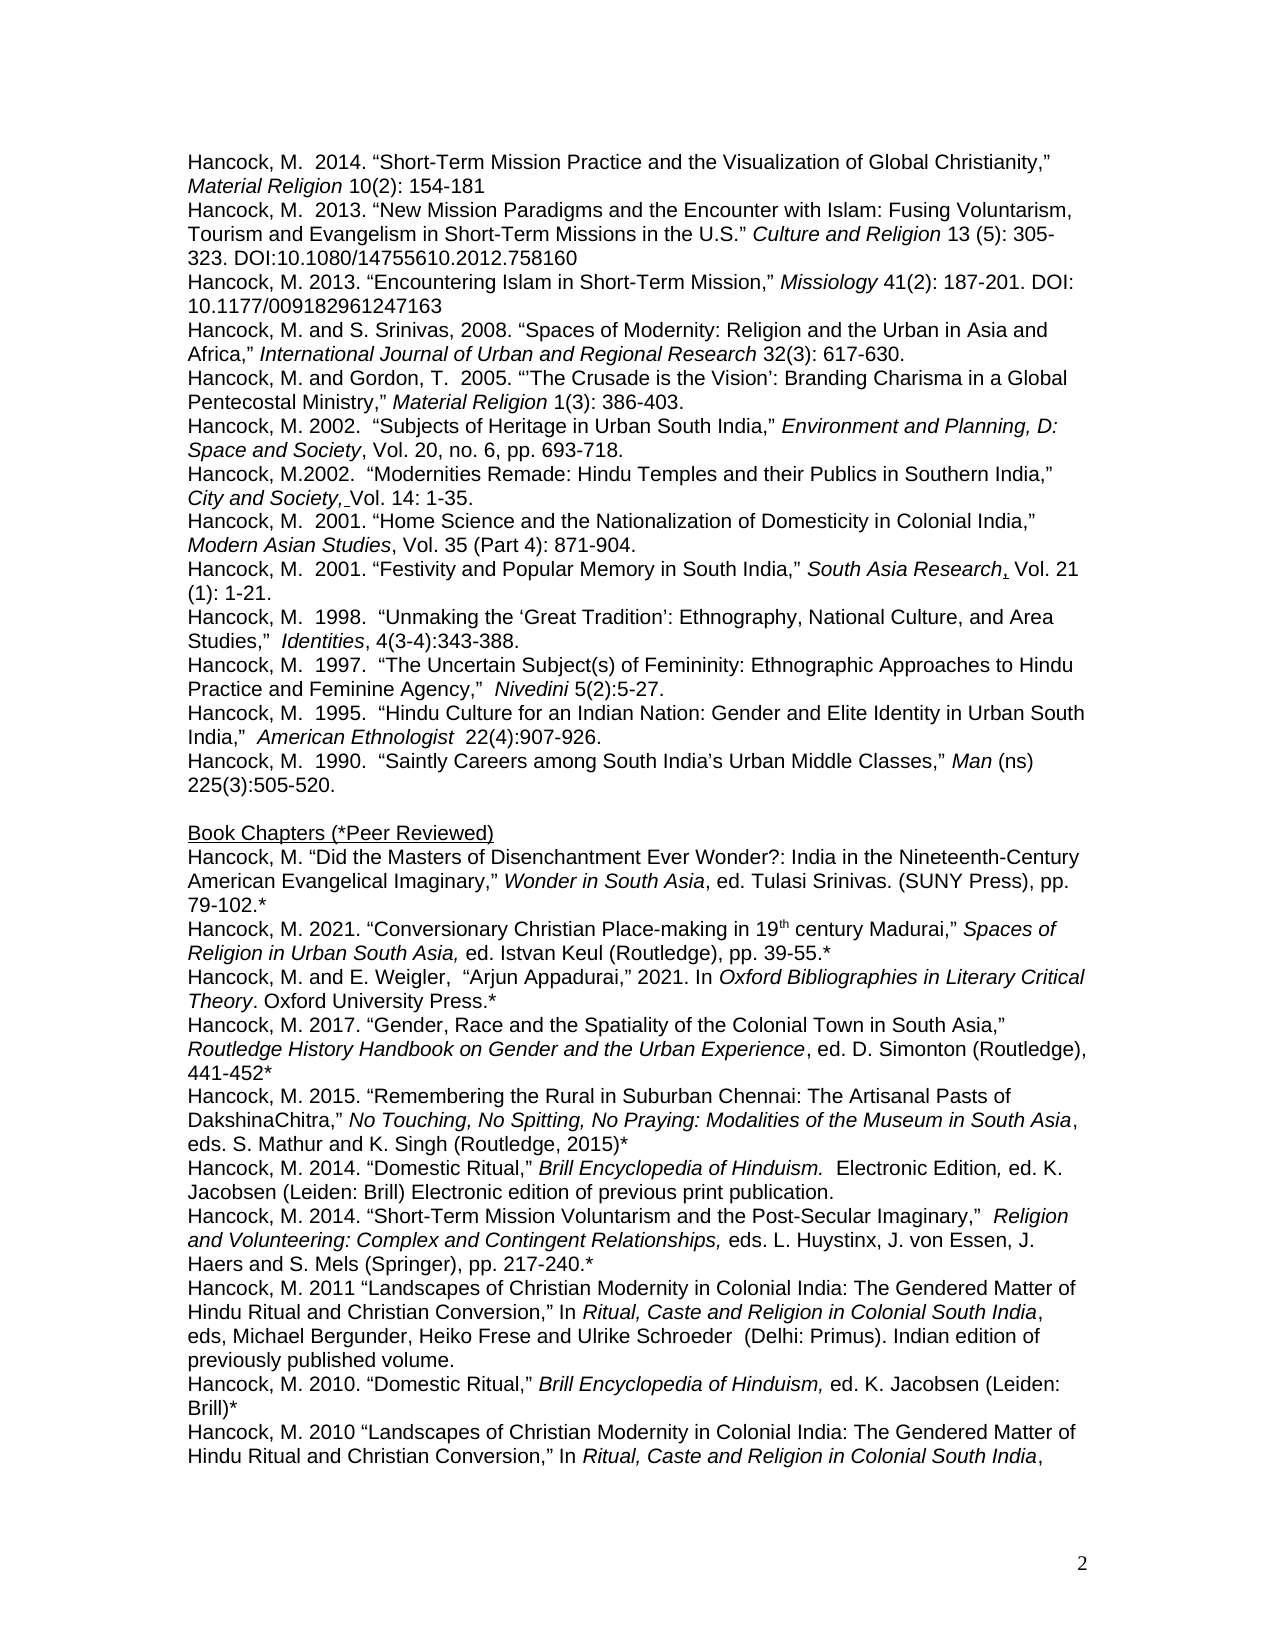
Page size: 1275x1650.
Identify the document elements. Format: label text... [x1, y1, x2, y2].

text Hancock, M. 2015. “Remembering the Rural in Suburban Chennai: The Artisanal Pasts of DakshinaChitra,” No Touching, No Spitting, No Praying: Modalities of the Museum in South Asia, eds. S. Mathur and K. Singh (Routledge, 2015)* [187, 1084, 1087, 1156]
text Hancock, M.2002. “Modernities Remade: Hindu Temples and their Publics in Southern India,” City and Society, Vol. 14: 1-35. [187, 461, 1087, 509]
text Hancock, M. 1990. “Saintly Careers among South India’s Urban Middle Classes,” Man (ns) 225(3):505-520. [187, 749, 1087, 797]
text Hancock, M. 2011 “Landscapes of Christian Modernity in Colonial India: The Gendered Matter of Hindu Ritual and Christian Conversion,” In Ritual, Caste and Religion in Colonial South India, eds, Michael Bergunder, Heiko Frese and Ulrike Schroeder (Delhi: Primus). Indian edition of previously published volume. [187, 1276, 1087, 1372]
text Hancock, M. 2010. “Domestic Ritual,” Brill Encyclopedia of Hinduism, ed. K. Jacobsen (Leiden: Brill)* [187, 1372, 1087, 1420]
text Hancock, M. 2021. “Conversionary Christian Place-making in 19th century Madurai,” Spaces of Religion in Urban South Asia, ed. Istvan Keul (Routledge), pp. 39-55.* [187, 917, 1087, 964]
text Hancock, M. 2013. “New Mission Paradigms and the Encounter with Islam: Fusing Voluntarism, Tourism and Evangelism in Short-Term Missions in the U.S.” Culture and Religion 13 (5): 305-323. DOI:10.1080/14755610.2012.758160 [187, 198, 1087, 270]
text Hancock, M. and Gordon, T. 2005. “’The Crusade is the Vision’: Branding Charisma in a Global Pentecostal Ministry,” Material Religion 1(3): 386-403. [187, 366, 1087, 413]
text Hancock, M. 2014. “Short-Term Mission Voluntarism and the Post-Secular Imaginary,” Religion and Volunteering: Complex and Contingent Relationships, eds. L. Huystinx, J. von Essen, J. Haers and S. Mels (Springer), pp. 217-240.* [187, 1204, 1087, 1276]
text Hancock, M. 1998. “Unmaking the ‘Great Tradition’: Ethnography, National Culture, and Area Studies,” Identities, 4(3-4):343-388. [187, 605, 1087, 653]
text Hancock, M. 2001. “Festivity and Popular Memory in South India,” South Asia Research, Vol. 21 (1): 1-21. [187, 557, 1087, 605]
text Hancock, M. 1997. “The Uncertain Subject(s) of Femininity: Ethnographic Approaches to Hindu Practice and Feminine Agency,” Nivedini 5(2):5-27. [187, 653, 1087, 701]
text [187, 1420, 1087, 1468]
text Hancock, M. 2002. “Subjects of Heritage in Urban South India,” Environment and Planning, D: Space and Society, Vol. 20, no. 6, pp. 693-718. [187, 413, 1087, 461]
text Hancock, M. and E. Weigler, “Arjun Appadurai,” 2021. In Oxford Bibliographies in Literary Critical Theory. Oxford University Press.* [187, 964, 1087, 1012]
text Hancock, M. 2001. “Home Science and the Nationalization of Domesticity in Colonial India,” Modern Asian Studies, Vol. 35 (Part 4): 871-904. [187, 509, 1087, 557]
text Hancock, M. “Did the Masters of Disenchantment Ever Wonder?: India in the Nineteenth-Century American Evangelical Imaginary,” Wonder in South Asia, ed. Tulasi Srinivas. (SUNY Press), pp. 79-102.* [187, 845, 1087, 917]
text Hancock, M. 1995. “Hindu Culture for an Indian Nation: Gender and Elite Identity in Urban South India,” American Ethnologist 22(4):907-926. [187, 701, 1087, 749]
text Hancock, M. 2014. “Short-Term Mission Practice and the Visualization of Global Christianity,” Material Religion 10(2): 154-181 [187, 150, 1087, 198]
text Hancock, M. 2013. “Encountering Islam in Short-Term Mission,” Missiology 41(2): 187-201. DOI: 10.1177/009182961247163 [187, 270, 1087, 318]
text Hancock, M. 2014. “Domestic Ritual,” Brill Encyclopedia of Hinduism. Electronic Edition, ed. K. Jacobsen (Leiden: Brill) Electronic edition of previous print publication. [187, 1156, 1087, 1204]
text Hancock, M. and S. Srinivas, 2008. “Spaces of Modernity: Religion and the Urban in Asia and Africa,” International Journal of Urban and Regional Research 32(3): 617-630. [187, 318, 1087, 366]
text Hancock, M. 2017. “Gender, Race and the Spatiality of the Colonial Town in South Asia,” Routledge History Handbook on Gender and the Urban Experience, ed. D. Simonton (Routledge), 441-452* [187, 1012, 1087, 1084]
subtitle Book Chapters (*Peer Reviewed) [187, 821, 1087, 845]
